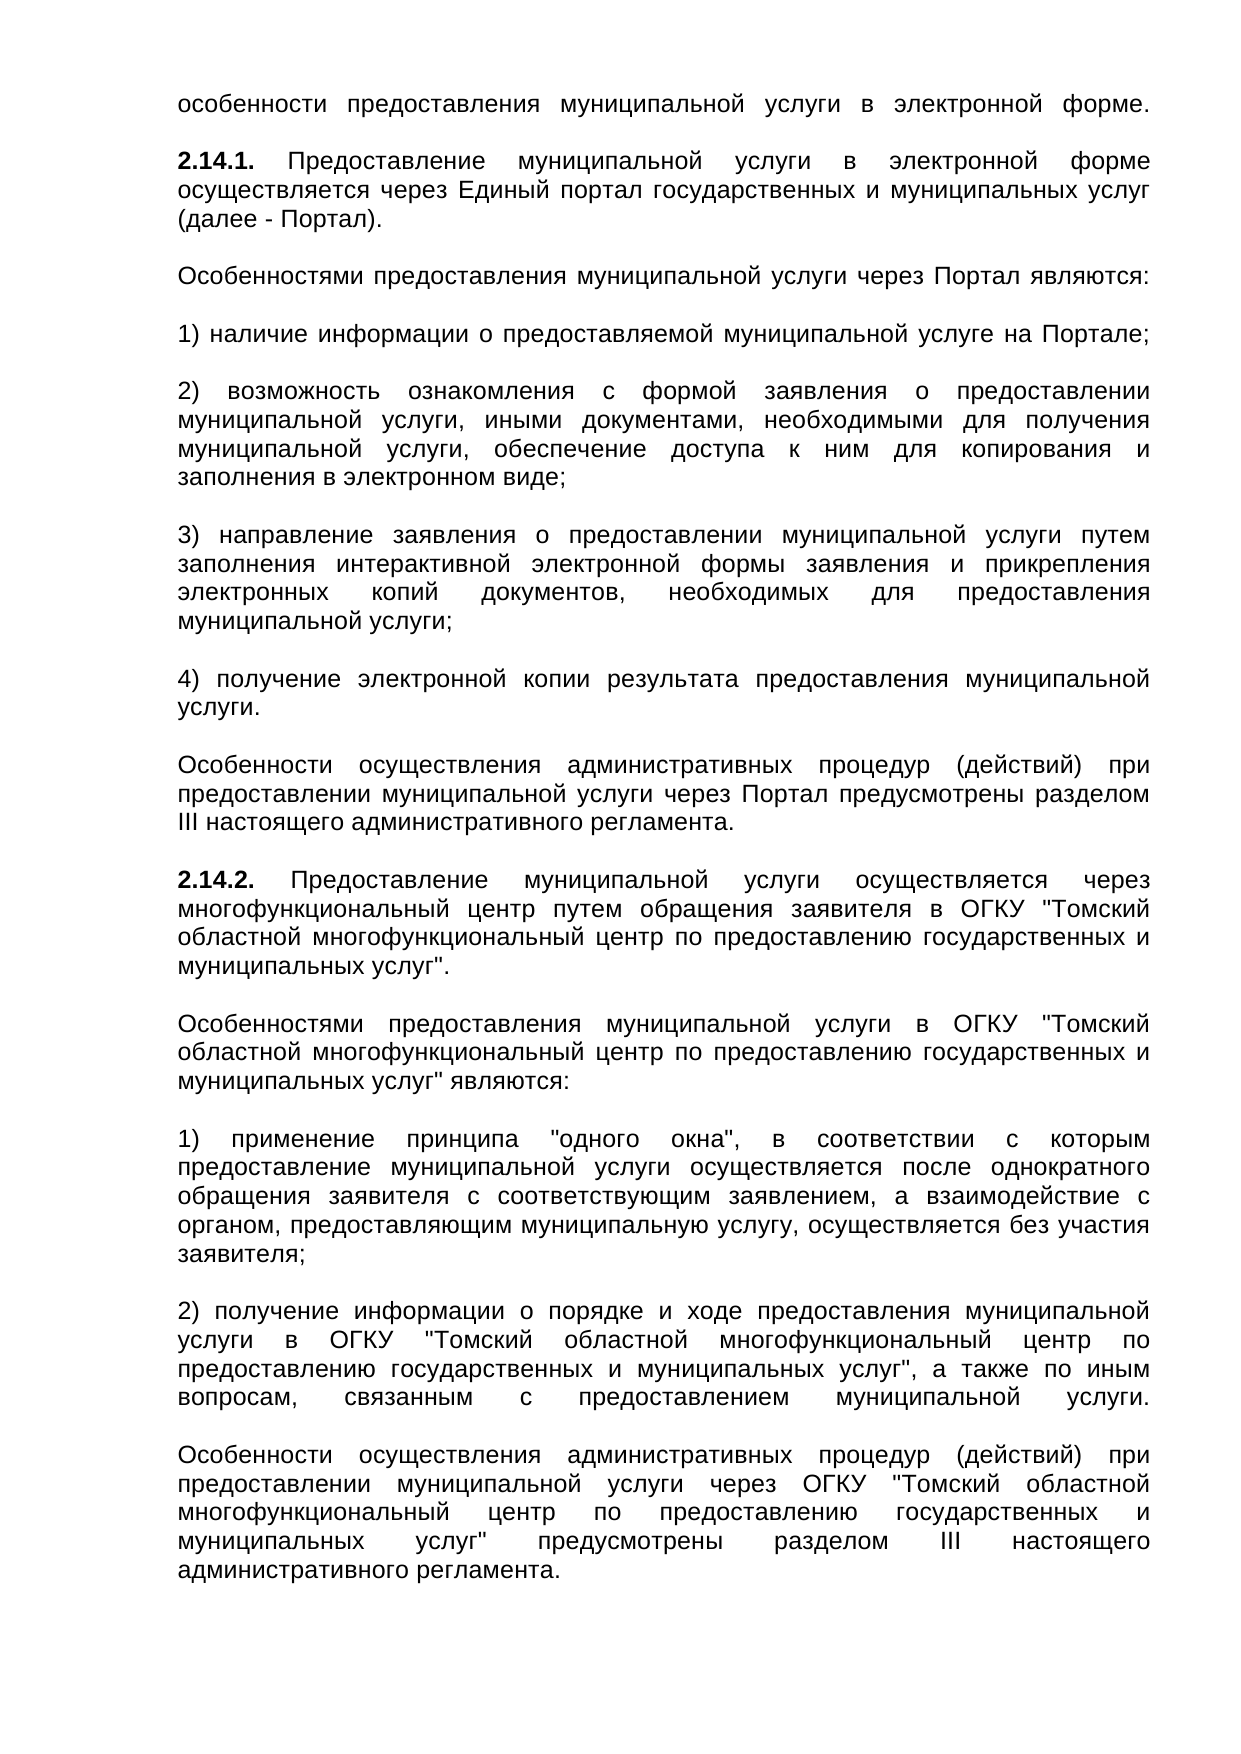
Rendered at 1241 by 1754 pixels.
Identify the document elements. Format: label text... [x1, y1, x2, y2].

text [177, 89, 1152, 232]
text 3) направление заявления о предоставлении муниципальной услуги путем заполнения интерактивной электронной формы заявления и прикрепления электронных копий документов, необходимых для предоставления муниципальной услуги; [177, 491, 1152, 635]
text Особенностями предоставления муниципальной услуги через Портал являются: 1) наличие информации о предоставляемой муниципальной услуге на Портале; 2) возможность ознакомления с формой заявления о предоставлении муниципальной услуги, иными документами, необходимыми для получения муниципальной услуги, обеспечение доступа к ним для копирования и заполнения в электронном виде; [177, 232, 1152, 491]
text 2.14.2. Предоставление муниципальной услуги осуществляется через многофункциональный центр путем обращения заявителя в ОГКУ "Томский областной многофункциональный центр по предоставлению государственных и муниципальных услуг". [177, 836, 1152, 980]
text 1) применение принципа "одного окна", в соответствии с которым предоставление муниципальной услуги осуществляется после однократного обращения заявителя с соответствующим заявлением, а взаимодействие с органом, предоставляющим муниципальную услугу, осуществляется без участия заявителя; 2) получение информации о порядке и ходе предоставления муниципальной услуги в ОГКУ "Томский областной многофункциональный центр по предоставлению государственных и муниципальных услуг", а также по иным вопросам, связанным с предоставлением муниципальной услуги. Особенности осуществления административных процедур (действий) при предоставлении муниципальной услуги через ОГКУ "Томский областной многофункциональный центр по предоставлению государственных и муниципальных услуг" предусмотрены разделом III настоящего административного регламента. [177, 1095, 1152, 1584]
text 4) получение электронной копии результата предоставления муниципальной услуги. Особенности осуществления административных процедур (действий) при предоставлении муниципальной услуги через Портал предусмотрены разделом III настоящего административного регламента. [177, 635, 1152, 836]
text Особенностями предоставления муниципальной услуги в ОГКУ "Томский областной многофункциональный центр по предоставлению государственных и муниципальных услуг" являются: [177, 980, 1152, 1095]
